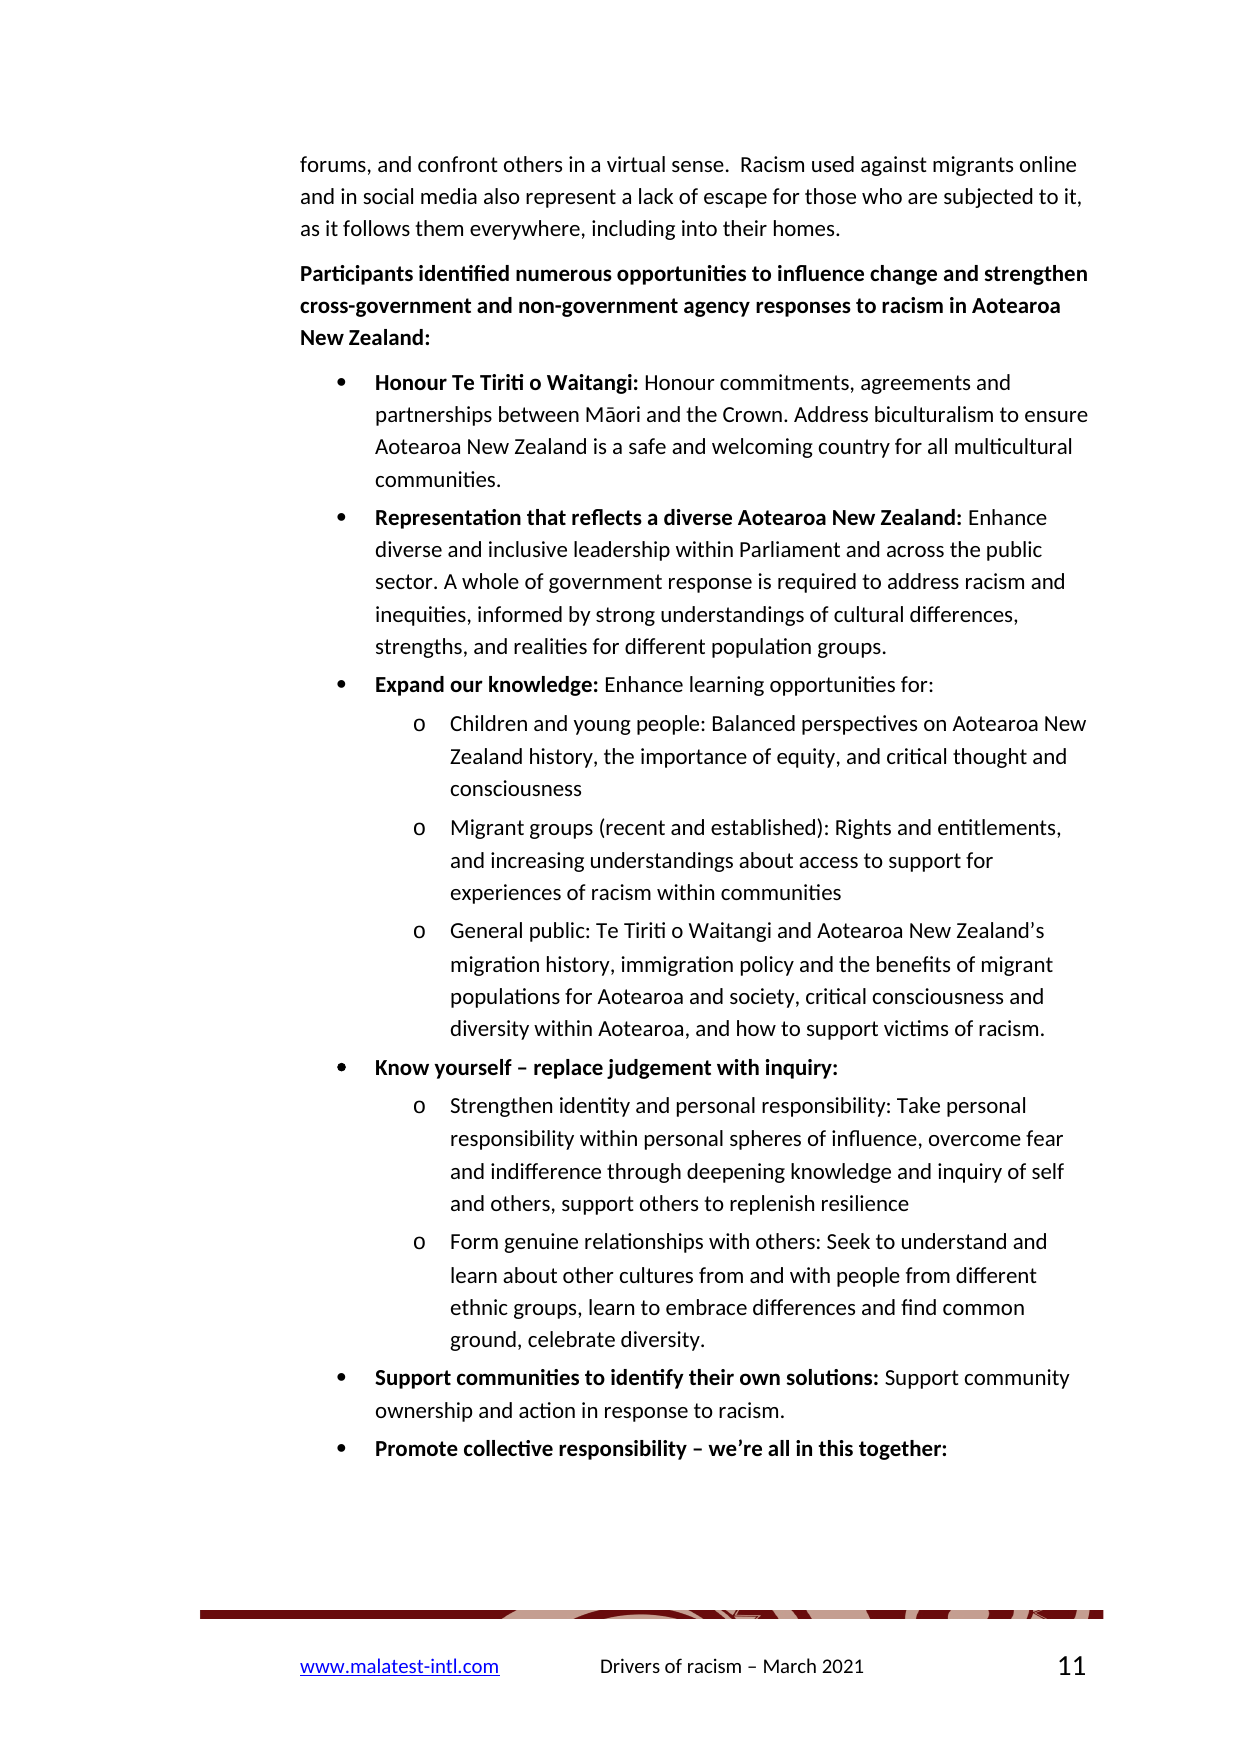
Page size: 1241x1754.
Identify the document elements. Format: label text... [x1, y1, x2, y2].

text Expand our knowledge: Enhance learning opportunities for: [337, 670, 1092, 698]
text General public: Te Tiriti o Waitangi and Aotearoa New Zealand’s migration history, immigration policy and the benefits of migrant populations for Aotearoa and society, critical consciousness and diversity within Aotearoa, and how to support victims of racism. [412, 917, 1092, 1042]
picture [199, 1610, 1104, 1619]
text Participants identified numerous opportunities to influence change and strengthen cross-government and non-government agency responses to racism in Aotearoa New Zealand: [300, 259, 1092, 351]
text Children and young people: Balanced perspectives on Aotearoa New Zealand history, the importance of equity, and critical thought and consciousness [412, 709, 1092, 802]
text Representation that reflects a diverse Aotearoa New Zealand: Enhance diverse and inclusive leadership within Parliament and across the public sector. A whole of government response is required to address racism and inequities, informed by strong understandings of cultural differences, strengths, and realities for different population groups. [337, 503, 1092, 660]
text Strengthen identity and personal responsibility: Take personal responsibility within personal spheres of influence, overcome fear and indifference through deepening knowledge and inquiry of self and others, support others to replenish resilience [412, 1091, 1092, 1217]
text Support communities to identify their own solutions: Support community ownership and action in response to racism. [337, 1363, 1092, 1424]
text Honour Te Tiriti o Waitangi: Honour commitments, agreements and partnerships between Māori and the Crown. Address biculturalism to ensure Aotearoa New Zealand is a safe and welcoming country for all multicultural communities. [337, 368, 1092, 493]
text Promote collective responsibility – we’re all in this together: [337, 1434, 1092, 1462]
text Form genuine relationships with others: Seek to understand and learn about other cultures from and with people from different ethnic groups, learn to embrace differences and find common ground, celebrate diversity. [412, 1227, 1092, 1353]
text Migrant groups (recent and established): Rights and entitlements, and increasing understandings about access to support for experiences of racism within communities [412, 813, 1092, 906]
text Know yourself – replace judgement with inquiry: [337, 1053, 1092, 1081]
